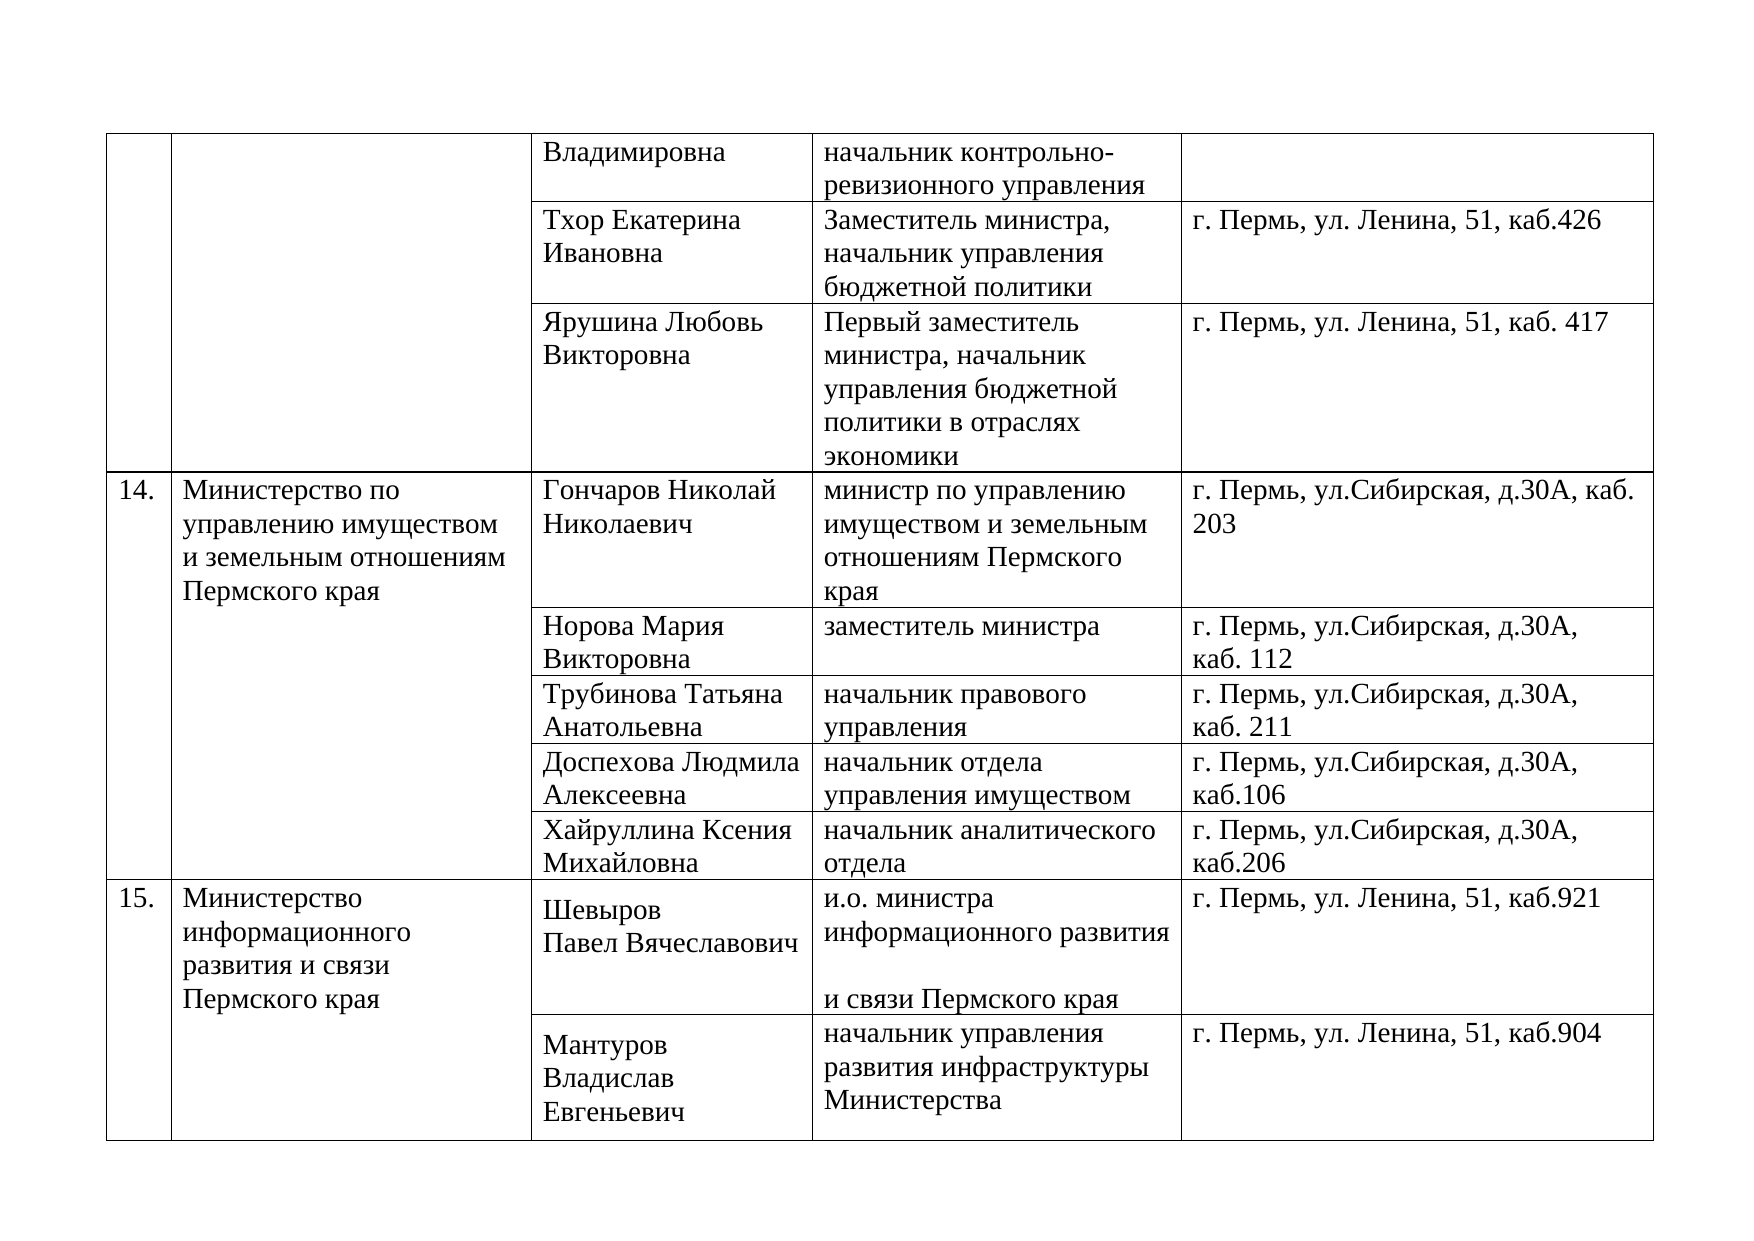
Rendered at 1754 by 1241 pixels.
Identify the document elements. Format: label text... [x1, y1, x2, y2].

table_cell начальник управления развития инфраструктуры Министерства [813, 1015, 1181, 1140]
table_cell г. Пермь, ул. Ленина, 51, каб.904 [1182, 1015, 1653, 1140]
table_cell г. Пермь, ул.Сибирская, д.30А, каб. 211 [1182, 676, 1653, 743]
table_cell г. Пермь, ул.Сибирская, д.30А, каб.106 [1182, 744, 1653, 811]
table_cell Доспехова Людмила Алексеевна [532, 744, 812, 811]
table_cell г. Пермь, ул. Ленина, 51, каб.921 [1182, 880, 1653, 1014]
table_cell заместитель министра [813, 608, 1181, 675]
table_cell Мантуров Владислав Евгеньевич [532, 1015, 812, 1140]
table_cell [1182, 134, 1653, 201]
table_cell начальник отдела управления имуществом [813, 744, 1181, 811]
table_cell Норова Мария Викторовна [532, 608, 812, 675]
table_cell 15. [107, 880, 171, 1140]
table_cell Министерство по управлению имуществом и земельным отношениям Пермского края [172, 473, 531, 879]
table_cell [813, 134, 1181, 201]
table_cell г. Пермь, ул.Сибирская, д.30А, каб.206 [1182, 812, 1653, 879]
table_cell начальник правового управления [813, 676, 1181, 743]
table_cell Трубинова Татьяна Анатольевна [532, 676, 812, 743]
table_cell Хайруллина Ксения Михайловна [532, 812, 812, 879]
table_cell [532, 134, 812, 201]
table_cell Шевыров Павел Вячеславович [532, 880, 812, 1014]
table_cell Министерство информационного развития и связи Пермского края [172, 880, 531, 1140]
table_cell начальник аналитического отдела [813, 812, 1181, 879]
table_cell г. Пермь, ул.Сибирская, д.30А, каб. 203 [1182, 473, 1653, 607]
table_cell г. Пермь, ул. Ленина, 51, каб. 417 [1182, 304, 1653, 471]
table_cell Ярушина Любовь Викторовна [532, 304, 812, 471]
table_cell Тхор Екатерина Ивановна [532, 202, 812, 303]
table_cell Заместитель министра, начальник управления бюджетной политики [813, 202, 1181, 303]
table_cell Первый заместитель министра, начальник управления бюджетной политики в отраслях экономики [813, 304, 1181, 471]
table_cell министр по управлению имуществом и земельным отношениям Пермского края [813, 473, 1181, 607]
table_cell г. Пермь, ул. Ленина, 51, каб.426 [1182, 202, 1653, 303]
table_cell Гончаров Николай Николаевич [532, 473, 812, 607]
table_cell 14. [107, 473, 171, 879]
table_cell г. Пермь, ул.Сибирская, д.30А, каб. 112 [1182, 608, 1653, 675]
table_cell и.о. министра информационного развития и связи Пермского края [813, 880, 1181, 1014]
